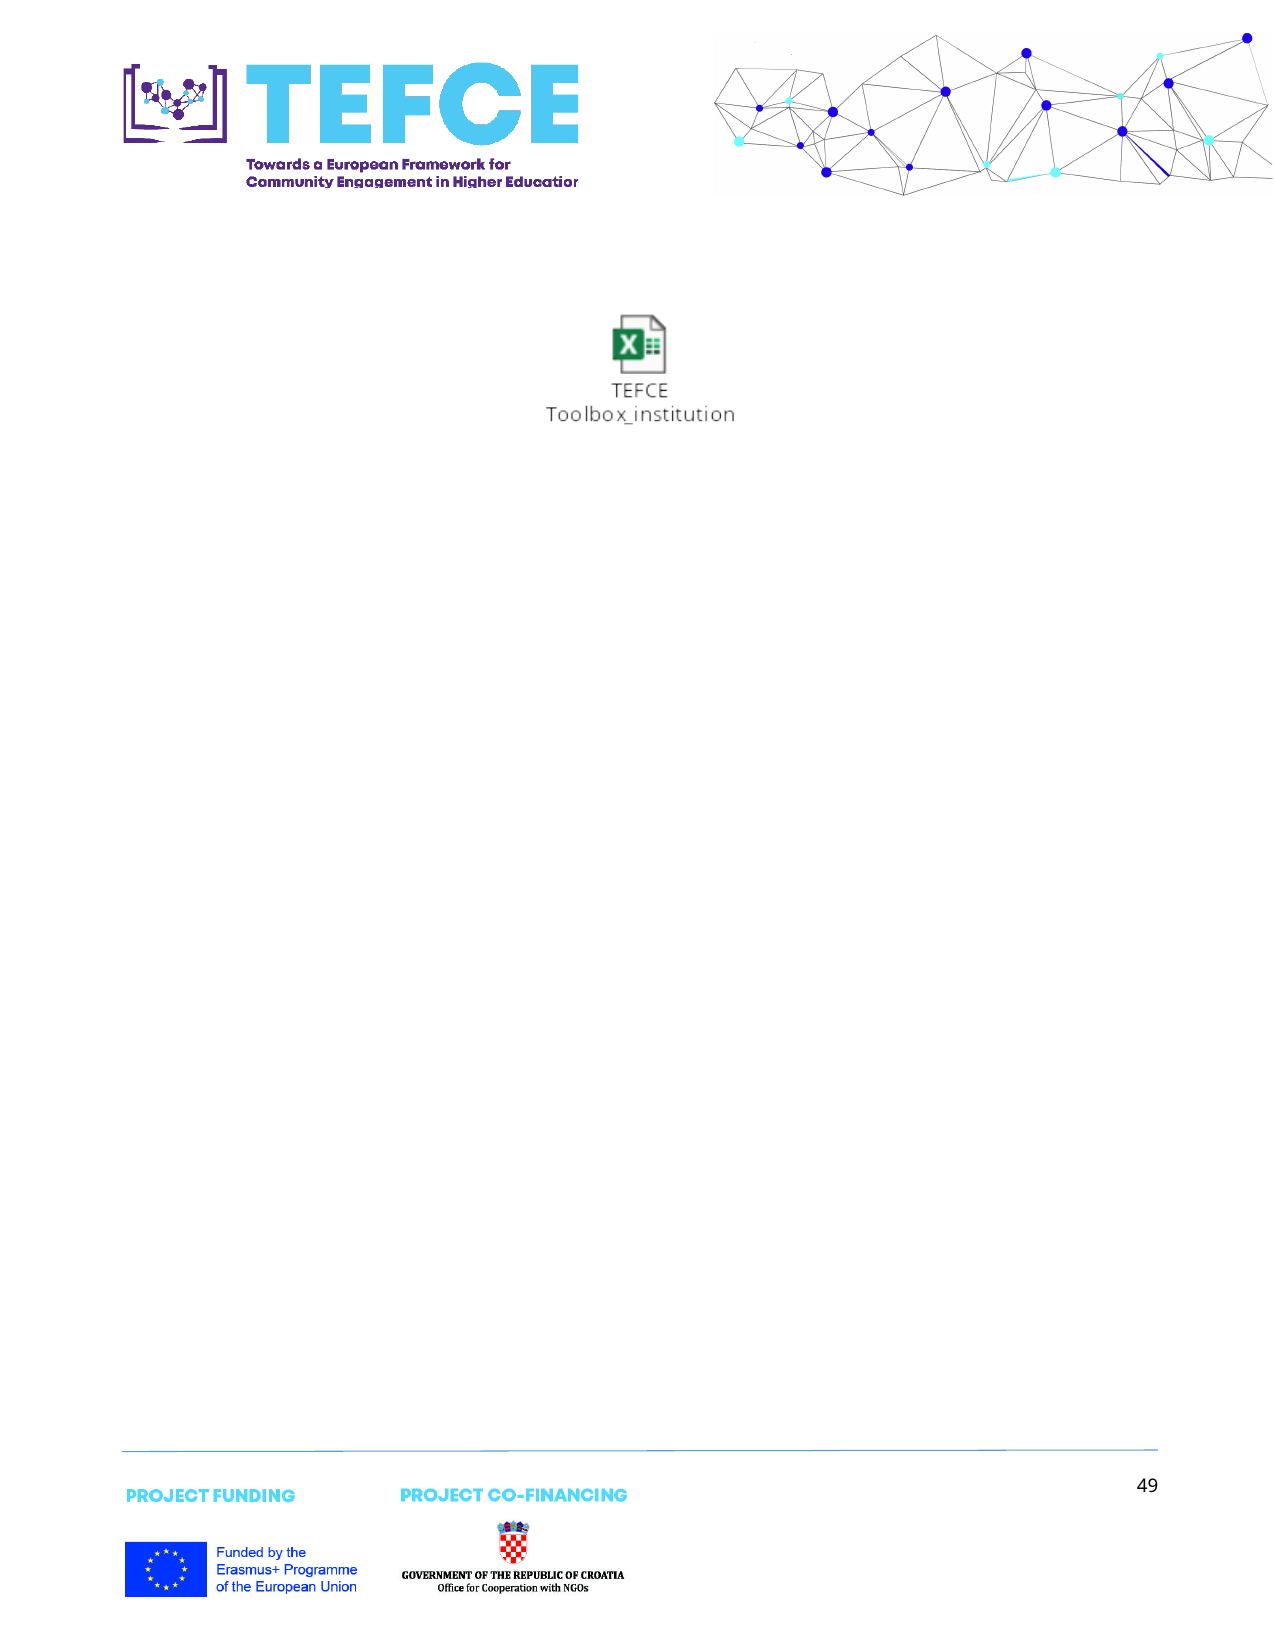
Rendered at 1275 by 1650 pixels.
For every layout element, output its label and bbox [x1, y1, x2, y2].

picture [125, 1486, 642, 1617]
picture [121, 62, 578, 188]
picture [714, 33, 1273, 196]
